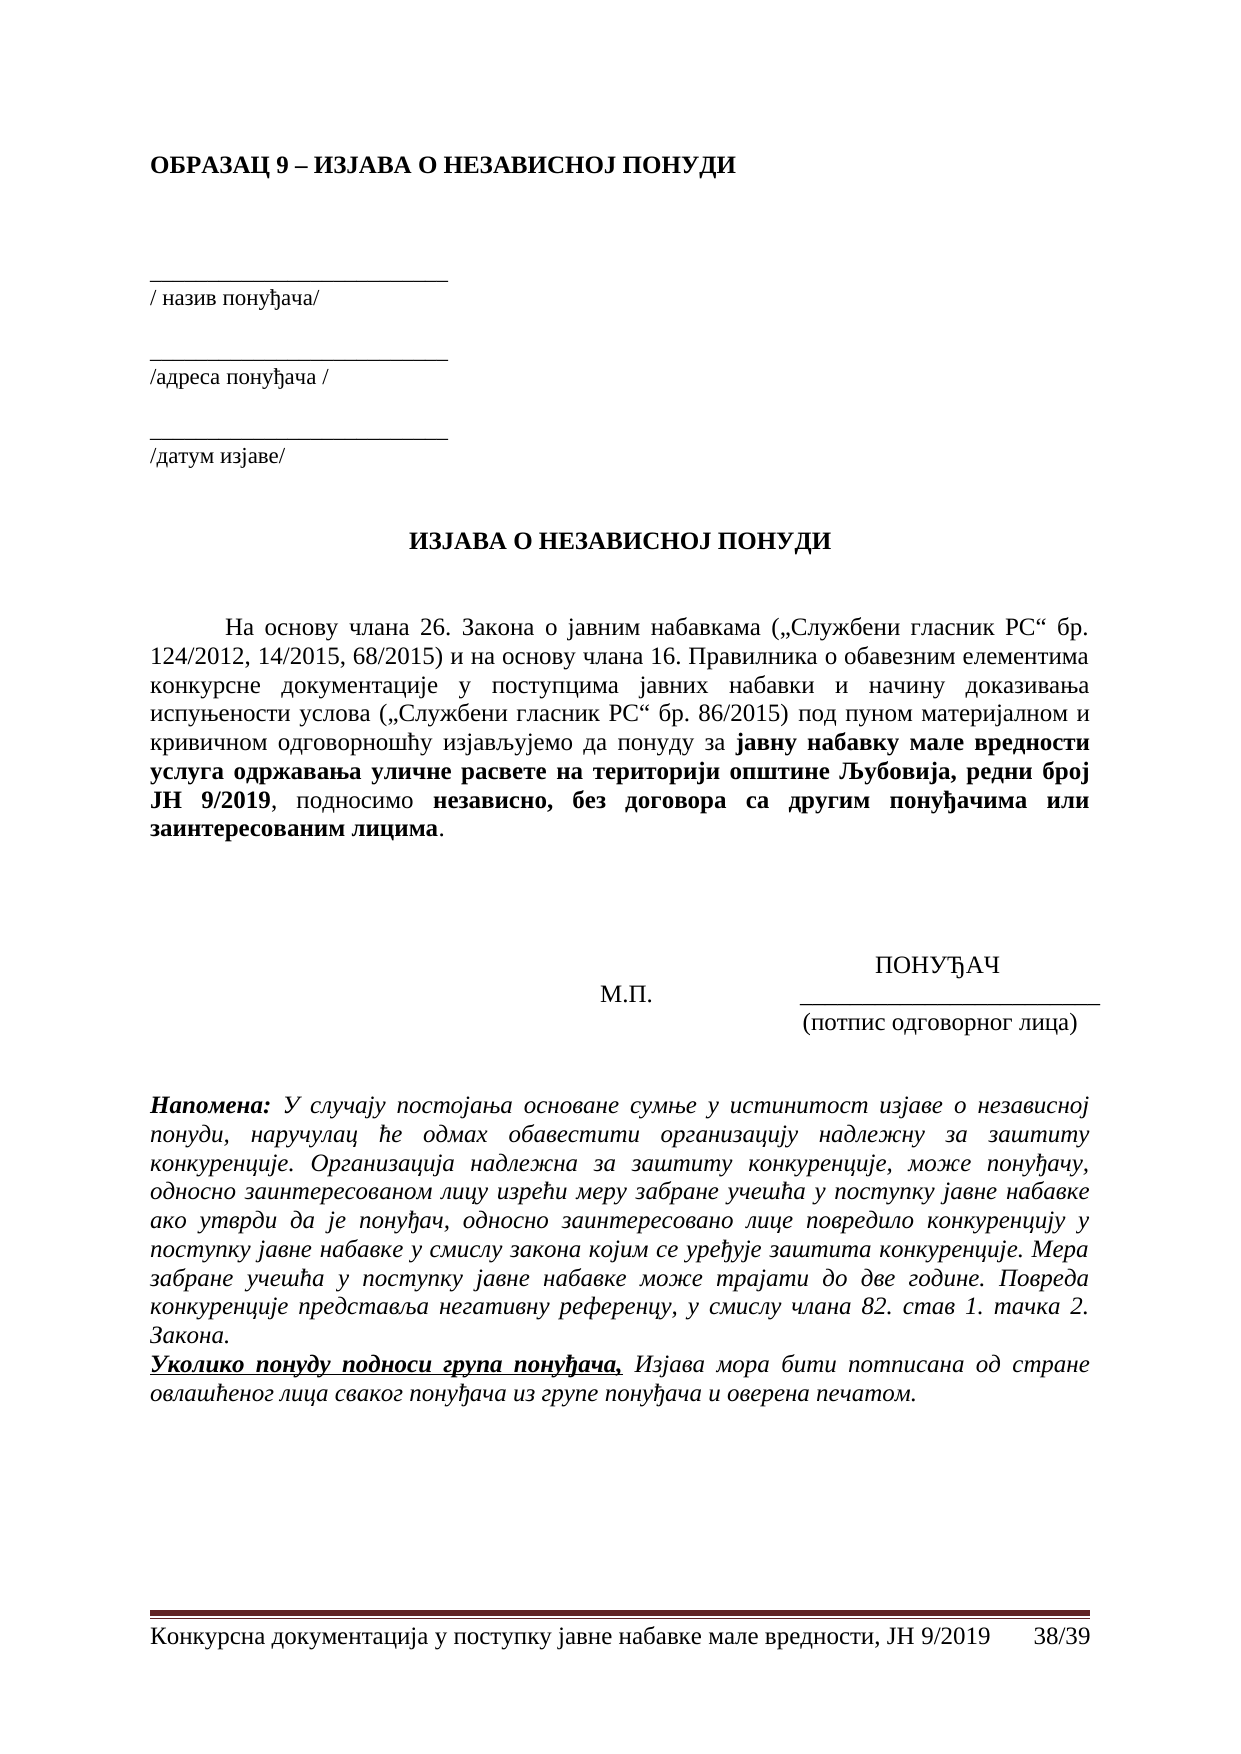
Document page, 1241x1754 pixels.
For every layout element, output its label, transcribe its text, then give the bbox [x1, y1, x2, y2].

text ПОНУЂАЧ [150, 950, 1120, 979]
text Уколико понуду подноси група понуђача, Изјава мора бити потписана од стране овлашћеног лица сваког понуђача из групе понуђача и оверена печатом. [150, 1349, 1090, 1406]
text __________________________ [150, 416, 1090, 442]
text __________________________ [150, 258, 1090, 284]
text ОБРАЗАЦ 9 – ИЗЈАВА О НЕЗАВИСНОЈ ПОНУДИ [150, 150, 1090, 179]
text / назив понуђача/ [150, 284, 1090, 310]
text /адреса понуђача / [150, 363, 1090, 389]
text ИЗЈАВА О НЕЗАВИСНОЈ ПОНУДИ [150, 526, 1090, 555]
text М.П. ________________________ [525, 979, 1120, 1007]
text (потпис одговорног лица) [740, 1007, 1120, 1036]
text __________________________ [150, 337, 1090, 363]
text /датум изјаве/ [150, 442, 1090, 468]
text Напомена: У случају постојања основане сумње у истинитост изјаве о независној понуди, наручулац ће одмах обавестити организацију надлежну за заштиту конкуренције. Организација надлежна за заштиту конкуренције, може понуђачу, односно заинтересованом лицу изрећи меру забране учешћа у поступку јавне набавке ако утврди да је понуђач, односно заинтересовано лице повредило конкуренцију у поступку јавне набавке у смислу закона којим се уређује заштита конкуренције. Мера забране учешћа у поступку јавне набавке може трајати до две године. Повреда конкуренције представља негативну референцу, у смислу члана 82. став 1. тачка 2. Закона. [150, 1090, 1090, 1349]
text На основу члана 26. Закона о јавним набавкама („Службени гласник РС“ бр. 124/2012, 14/2015, 68/2015) и на основу члана 16. Правилника о обавезним елементима конкурсне документације у поступцима јавних набавки и начину доказивања испуњености услова („Службени гласник РС“ бр. 86/2015) под пуном материјалном и кривичном одговорношћу изјављујемо да понуду за јавну набавку мале вредности услуга одржавања уличне расвете на територији општине Љубовија, редни број ЈН 9/2019, подносимо независно, без договора са другим понуђачима или заинтересованим лицима. [150, 612, 1090, 842]
